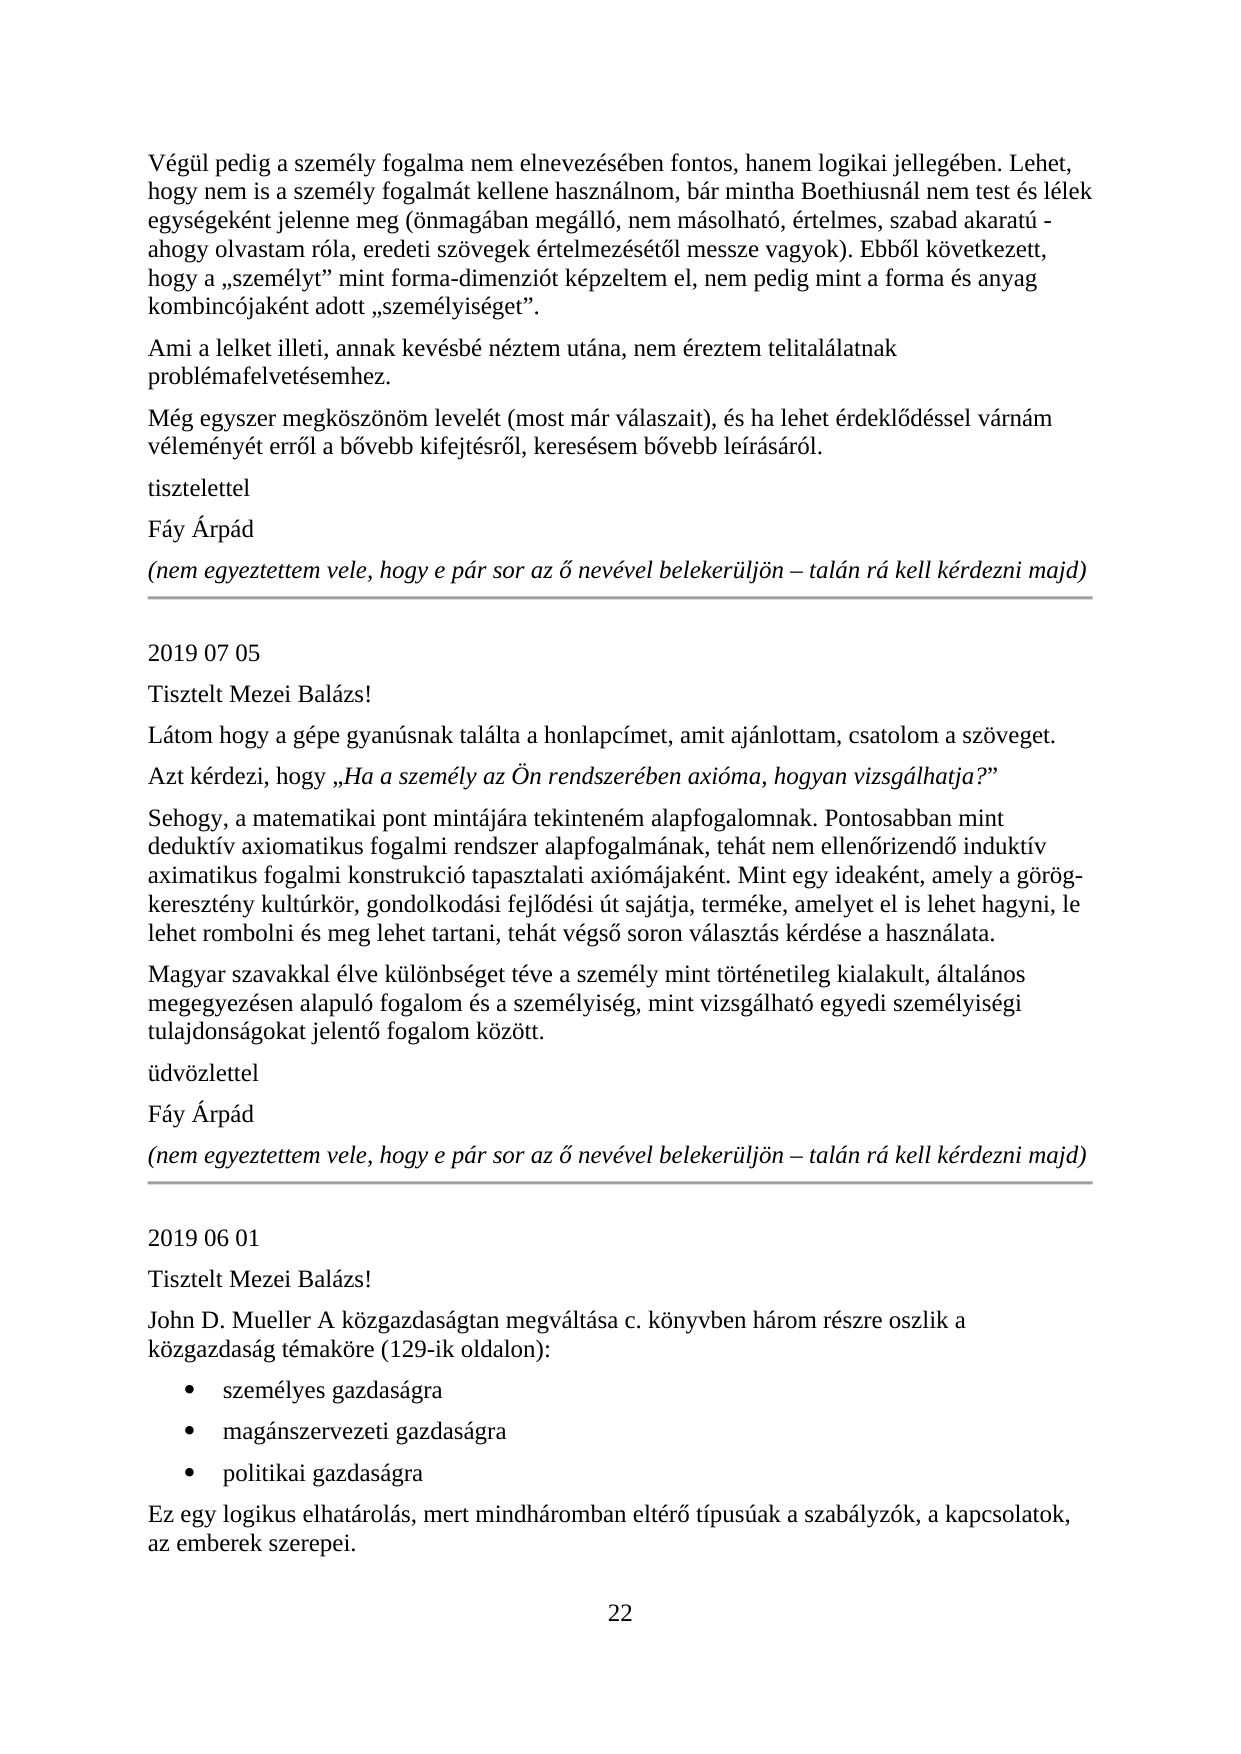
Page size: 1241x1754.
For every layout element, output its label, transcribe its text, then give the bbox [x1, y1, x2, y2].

list politikai gazdaságra [185, 1458, 1093, 1486]
text (nem egyeztettem vele, hogy e pár sor az ő nevével belekerüljön – talán rá kell kérdezni majd) [148, 1140, 1093, 1169]
text üdvözlettel [148, 1058, 1093, 1086]
text Azt kérdezi, hogy „Ha a személy az Ön rendszerében axióma, hogyan vizsgálhatja?” [148, 761, 1093, 790]
text 2019 06 01 [148, 1223, 1093, 1251]
text Végül pedig a személy fogalma nem elnevezésében fontos, hanem logikai jellegében. Lehet, hogy nem is a személy fogalmát kellene használnom, bár mintha Boethiusnál nem test és lélek egységeként jelenne meg (önmagában megálló, nem másolható, értelmes, szabad akaratú - ahogy olvastam róla, eredeti szövegek értelmezésétől messze vagyok). Ebből következett, hogy a „személyt” mint forma-dimenziót képzeltem el, nem pedig mint a forma és anyag kombincójaként adott „személyiséget”. [148, 148, 1093, 320]
text Még egyszer megköszönöm levelét (most már válaszait), és ha lehet érdeklődéssel várnám véleményét erről a bővebb kifejtésről, keresésem bővebb leírásáról. [148, 403, 1093, 460]
text John D. Mueller A közgazdaságtan megváltása c. könyvben három részre oszlik a közgazdaság témaköre (129-ik oldalon): [148, 1305, 1093, 1363]
text 2019 07 05 [148, 638, 1093, 666]
text (nem egyeztettem vele, hogy e pár sor az ő nevével belekerüljön – talán rá kell kérdezni majd) [148, 555, 1093, 584]
text Sehogy, a matematikai pont mintájára tekinteném alapfogalomnak. Pontosabban mint deduktív axiomatikus fogalmi rendszer alapfogalmának, tehát nem ellenőrizendő induktív aximatikus fogalmi konstrukció tapasztalati axiómájaként. Mint egy ideaként, amely a görög-keresztény kultúrkör, gondolkodási fejlődési út sajátja, terméke, amelyet el is lehet hagyni, le lehet rombolni és meg lehet tartani, tehát végső soron választás kérdése a használata. [148, 803, 1093, 946]
text tisztelettel [148, 473, 1093, 501]
list magánszervezeti gazdaságra [185, 1416, 1093, 1445]
text Ez egy logikus elhatárolás, mert mindháromban eltérő típusúak a szabályzók, a kapcsolatok, az emberek szerepei. [148, 1499, 1093, 1556]
text Magyar szavakkal élve különbséget téve a személy mint történetileg kialakult, általános megegyezésen alapuló fogalom és a személyiség, mint vizsgálható egyedi személyiségi tulajdonságokat jelentő fogalom között. [148, 959, 1093, 1045]
text Látom hogy a gépe gyanúsnak találta a honlapcímet, amit ajánlottam, csatolom a szöveget. [148, 720, 1093, 749]
text Tisztelt Mezei Balázs! [148, 679, 1093, 708]
list személyes gazdaságra [185, 1375, 1093, 1404]
text Tisztelt Mezei Balázs! [148, 1264, 1093, 1293]
text Fáy Árpád [148, 1099, 1093, 1128]
text Ami a lelket illeti, annak kevésbé néztem utána, nem éreztem telitalálatnak problémafelvetésemhez. [148, 333, 1093, 390]
text Fáy Árpád [148, 514, 1093, 543]
